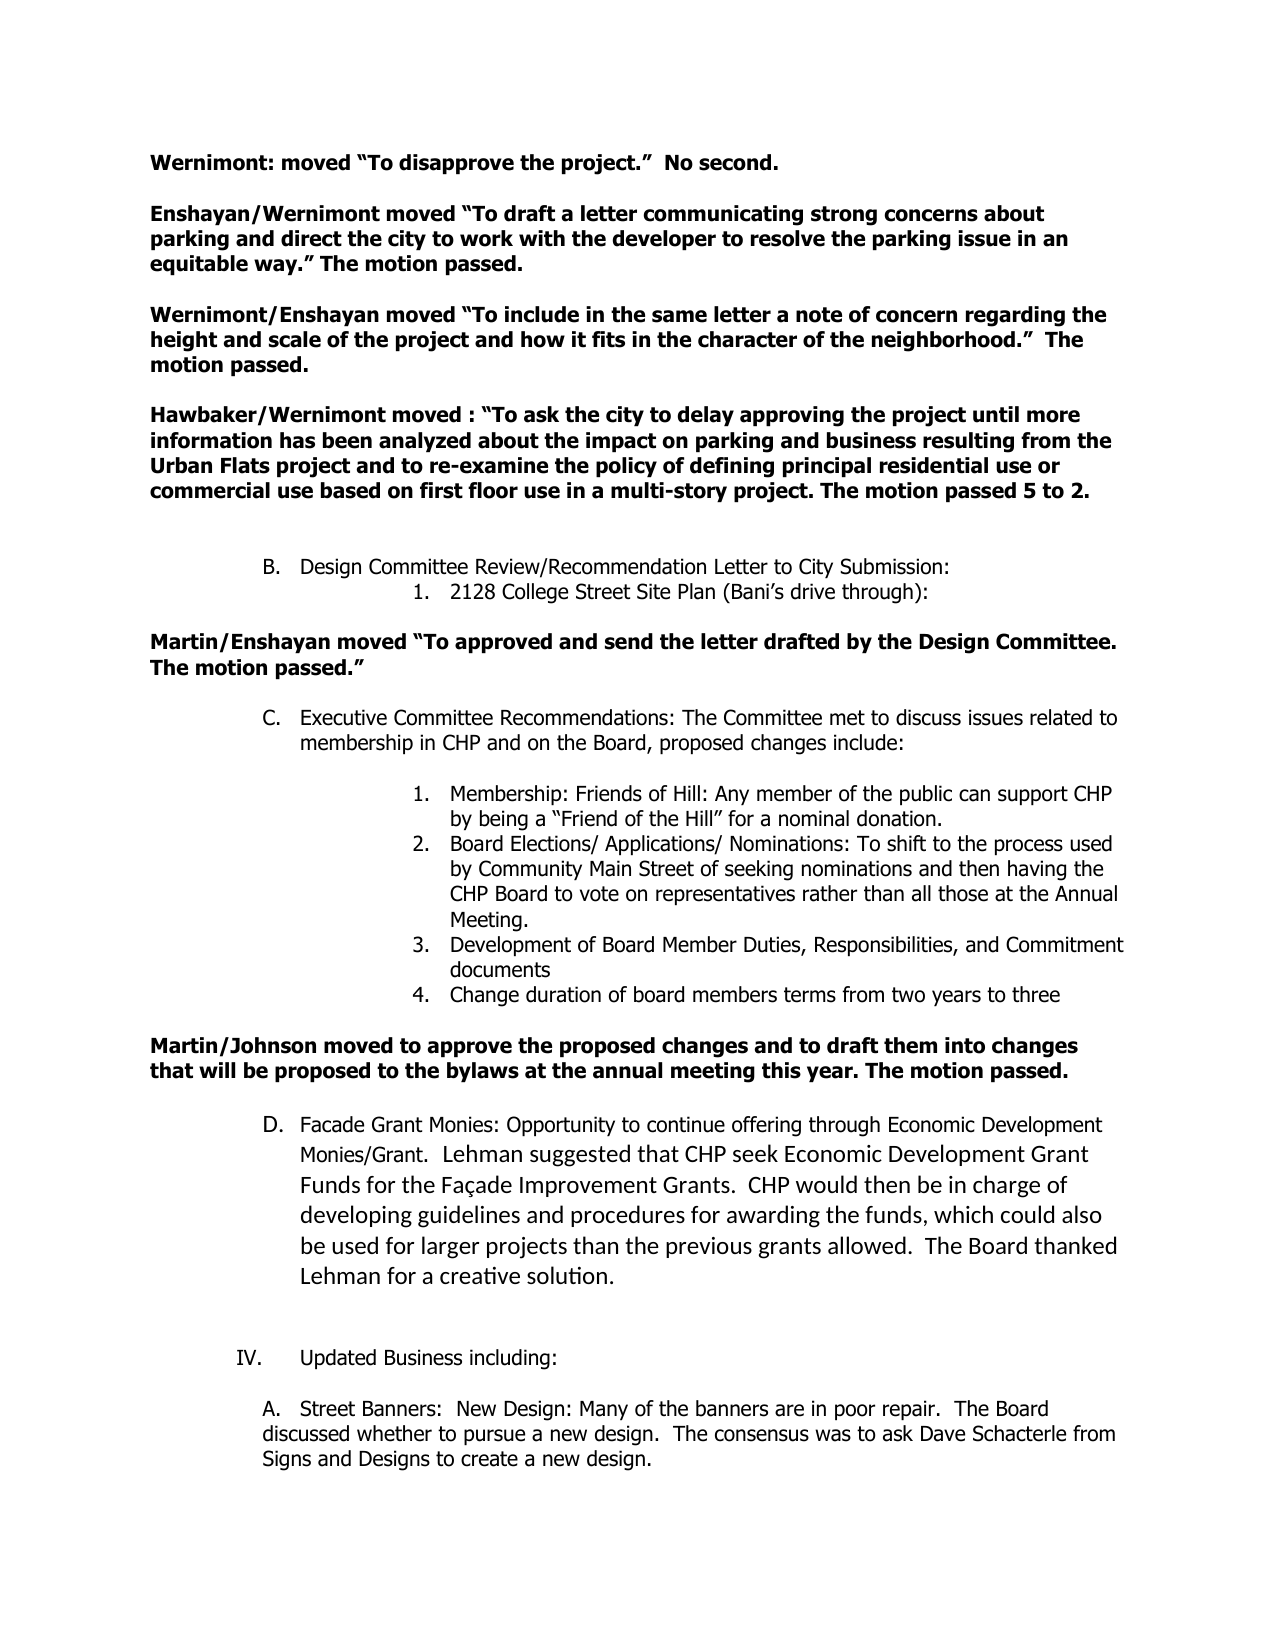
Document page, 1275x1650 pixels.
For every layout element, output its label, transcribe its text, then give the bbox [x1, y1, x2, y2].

list Executive Committee Recommendations: The Committee met to discuss issues related to membership in CHP and on the Board, proposed changes include: [262, 704, 1125, 755]
list Updated Business including: [262, 1345, 1125, 1370]
text Enshayan/Wernimont moved “To draft a letter communicating strong concerns about parking and direct the city to work with the developer to resolve the parking issue in an equitable way.” The motion passed. [150, 200, 1125, 276]
list Board Elections/ Applications/ Nominations: To shift to the process used by Community Main Street of seeking nominations and then having the CHP Board to vote on representatives rather than all those at the Annual Meeting. [412, 831, 1125, 931]
list Facade Grant Monies: Opportunity to continue offering through Economic Development Monies/Grant. Lehman suggested that CHP seek Economic Development Grant Funds for the Façade Improvement Grants. CHP would then be in charge of developing guidelines and procedures for awarding the funds, which could also be used for larger projects than the previous grants allowed. The Board thanked Lehman for a creative solution. [262, 1108, 1125, 1291]
text Wernimont/Enshayan moved “To include in the same letter a note of concern regarding the height and scale of the project and how it fits in the character of the neighborhood.” The motion passed. [150, 301, 1125, 377]
list Membership: Friends of Hill: Any member of the public can support CHP by being a “Friend of the Hill” for a nominal donation. [412, 780, 1125, 831]
list Change duration of board members terms from two years to three [412, 982, 1125, 1007]
list Design Committee Review/Recommendation Letter to City Submission: [262, 553, 1125, 578]
text Martin/Johnson moved to approve the proposed changes and to draft them into changes that will be proposed to the bylaws at the annual meeting this year. The motion passed. [150, 1032, 1125, 1083]
list Development of Board Member Duties, Responsibilities, and Commitment documents [412, 931, 1125, 982]
list 2128 College Street Site Plan (Bani’s drive through): [412, 578, 1125, 604]
list Street Banners: New Design: Many of the banners are in poor repair. The Board discussed whether to pursue a new design. The consensus was to ask Dave Schacterle from Signs and Designs to create a new design. [262, 1395, 1125, 1471]
text Wernimont: moved “To disapprove the project.” No second. [150, 150, 1125, 175]
text Hawbaker/Wernimont moved : “To ask the city to delay approving the project until more information has been analyzed about the impact on parking and business resulting from the Urban Flats project and to re-examine the policy of defining principal residential use or commercial use based on first floor use in a multi-story project. The motion passed 5 to 2. [150, 402, 1125, 503]
text Martin/Enshayan moved “To approved and send the letter drafted by the Design Committee. The motion passed.” [150, 629, 1125, 679]
